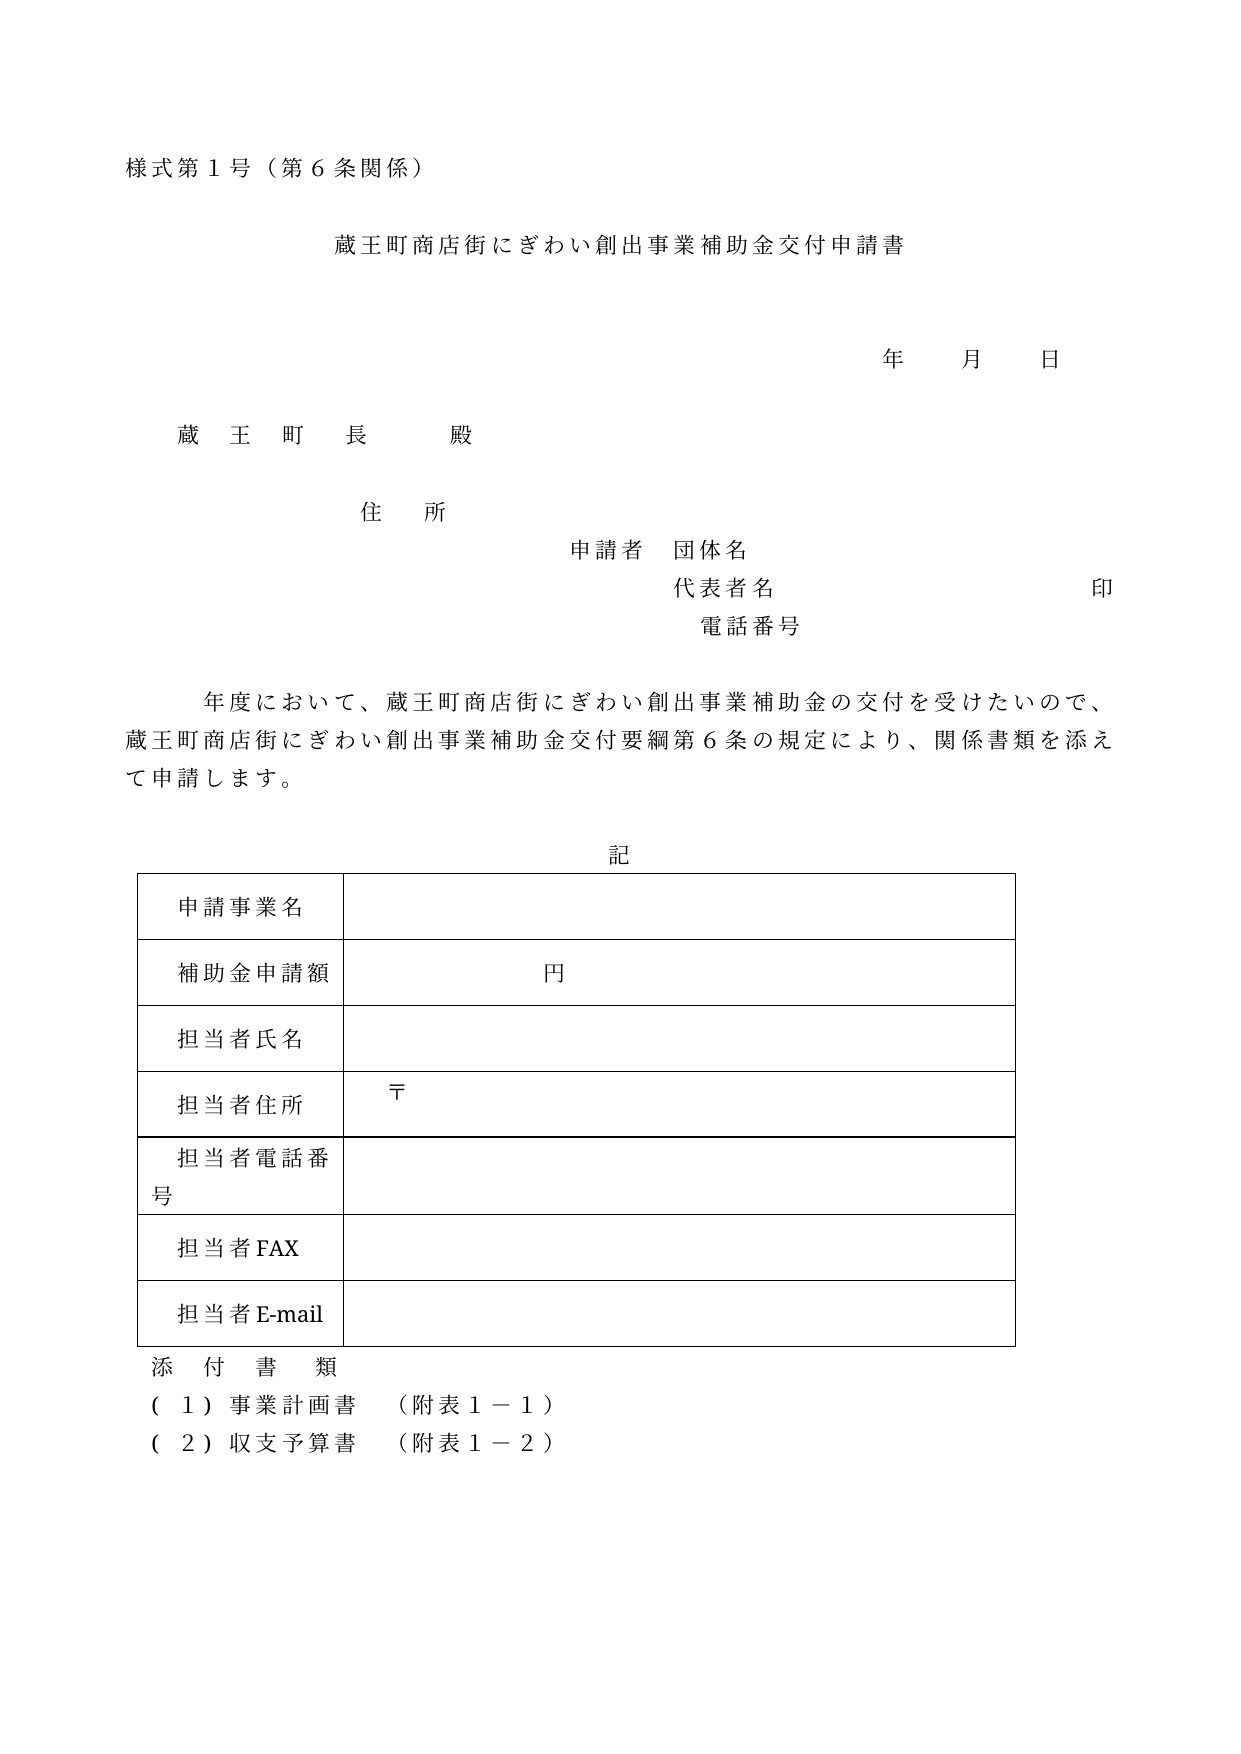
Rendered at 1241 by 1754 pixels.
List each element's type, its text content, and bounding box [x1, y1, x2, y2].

text 蔵王町商店街にぎわい創出事業補助金交付申請書 [125, 224, 1118, 263]
text 年度において、蔵王町商店街にぎわい創出事業補助金の交付を受けたいので、蔵王町商店街にぎわい創出事業補助金交付要綱第６条の規定により、関係書類を添えて申請します。 [125, 682, 1118, 796]
text 蔵王町長 殿 [125, 415, 1118, 453]
table_cell [344, 1138, 1015, 1214]
table_cell [344, 1215, 1015, 1280]
table_cell 担当者電話番号 [138, 1138, 343, 1214]
text 記 [125, 834, 1118, 873]
table_cell 担当者E-mail [138, 1281, 343, 1346]
text 申請者 団体名 [125, 529, 1118, 568]
table_cell 担当者氏名 [138, 1006, 343, 1071]
text 代表者名 印 [125, 568, 1118, 606]
text 添付書類 [125, 1347, 1118, 1385]
text (２)収支予算書 （附表１－２） [125, 1423, 1118, 1461]
table_header 申請事業名 [138, 874, 343, 939]
text (１)事業計画書 （附表１－１） [125, 1385, 1118, 1423]
text 年 月 日 [125, 339, 1118, 377]
table_cell [344, 1006, 1015, 1071]
table_cell 円 [344, 940, 1015, 1004]
text 電話番号 [125, 606, 1118, 644]
table_cell 〒 [344, 1072, 1015, 1136]
table_cell [344, 1281, 1015, 1346]
text 住所 [125, 491, 1118, 529]
table_header [344, 874, 1015, 939]
table_cell 担当者FAX [138, 1215, 343, 1280]
table_cell 担当者住所 [138, 1072, 343, 1136]
table_cell 補助金申請額 [138, 940, 343, 1004]
text 様式第１号（第６条関係） [125, 148, 1145, 186]
